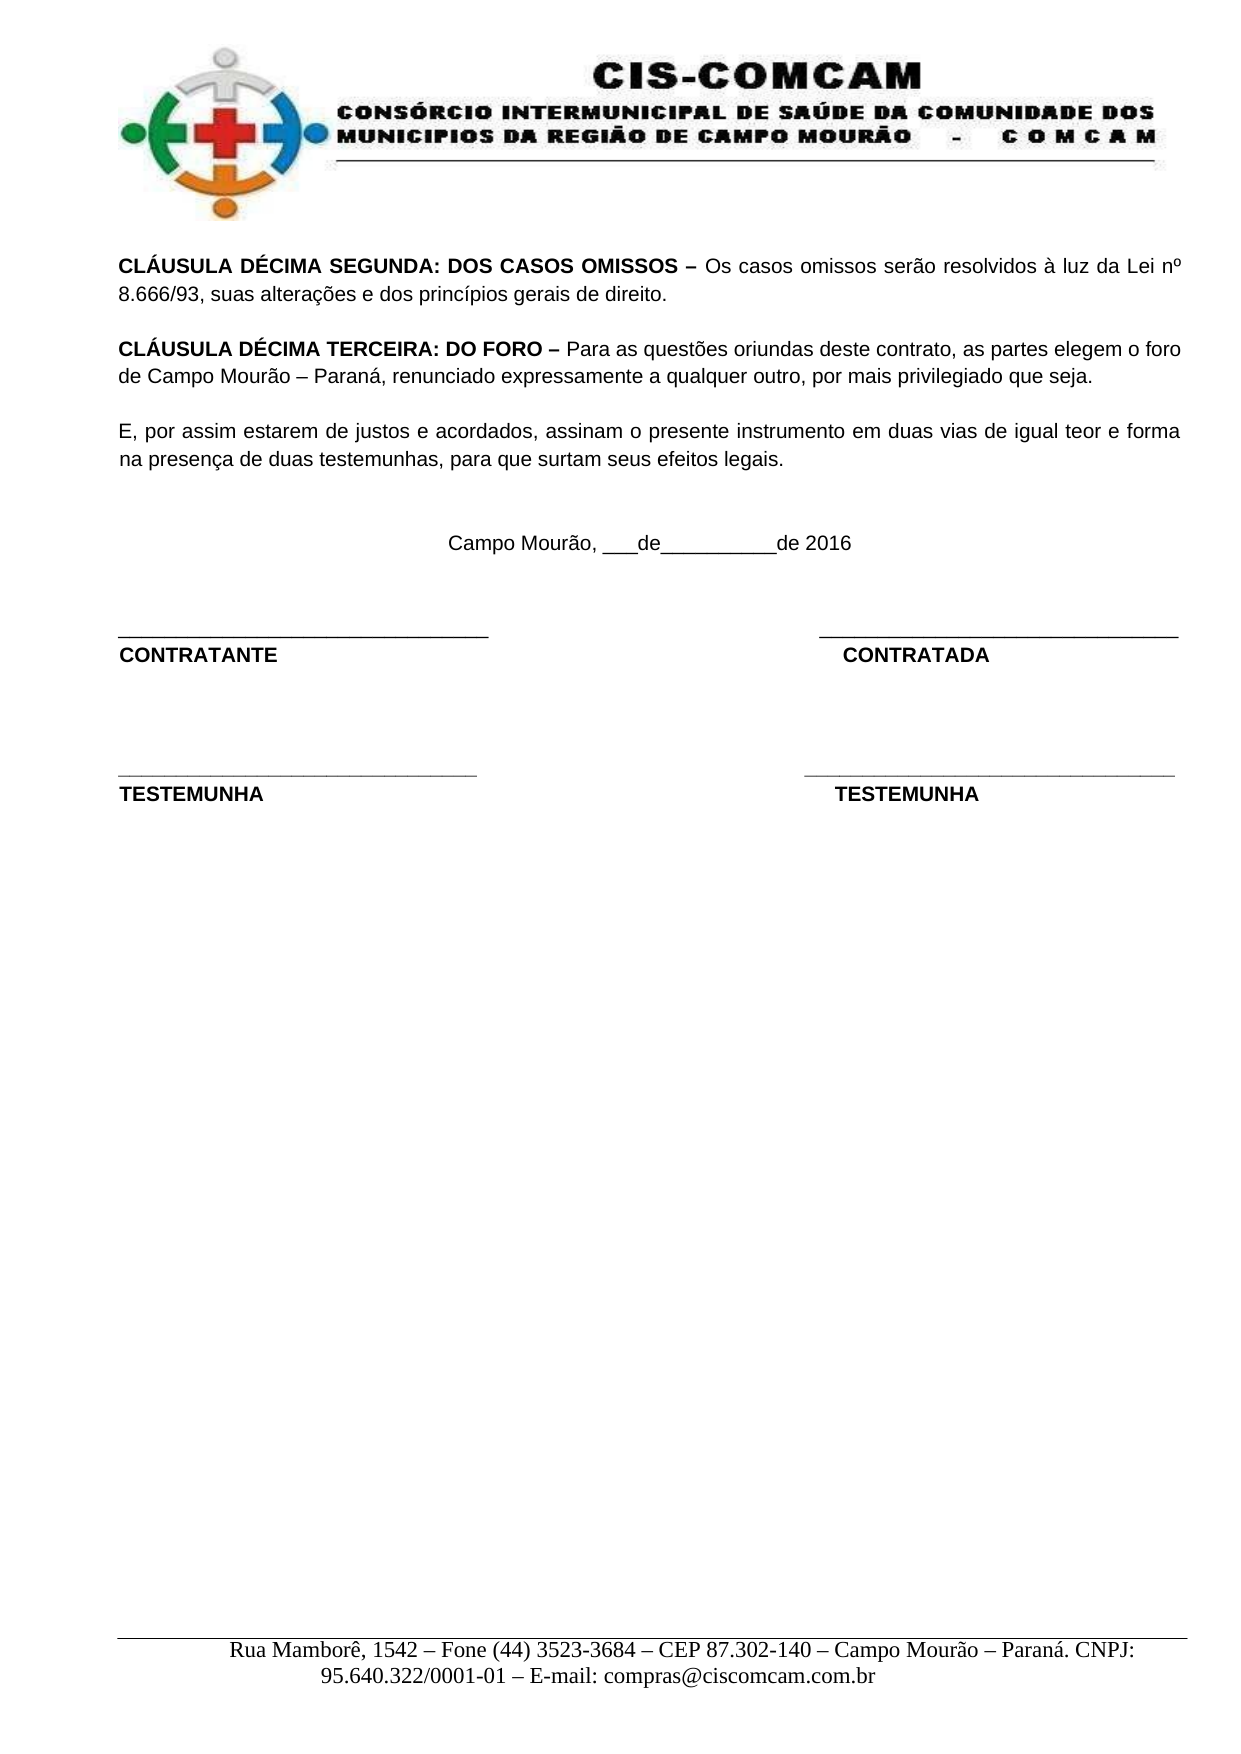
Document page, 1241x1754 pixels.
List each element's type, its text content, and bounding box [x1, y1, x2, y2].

subtitle CLÁUSULA DÉCIMA TERCEIRA: DO FORO – Para as questões oriundas deste contrato, as partes elegem o foro de Campo Mourão – Paraná, renunciado expressamente a qualquer outro, por mais privilegiado que seja. [118, 336, 1182, 388]
text _______________________________ ________________________________ TESTEMUNHA TESTEMUNHA [118, 754, 1182, 806]
text Campo Mourão, ___de__________de 2016 [118, 531, 1182, 555]
subtitle CLÁUSULA DÉCIMA SEGUNDA: DOS CASOS OMISSOS – Os casos omissos serão resolvidos à luz da Lei nº 8.666/93, suas alterações e dos princípios gerais de direito. [118, 254, 1182, 305]
text E, por assim estarem de justos e acordados, assinam o presente instrumento em duas vias de igual teor e forma na presença de duas testemunhas, para que surtam seus efeitos legais. [118, 419, 1182, 471]
text ________________________________ _______________________________ CONTRATANTE CONTRATADA [118, 615, 1182, 666]
picture [118, 44, 1168, 221]
